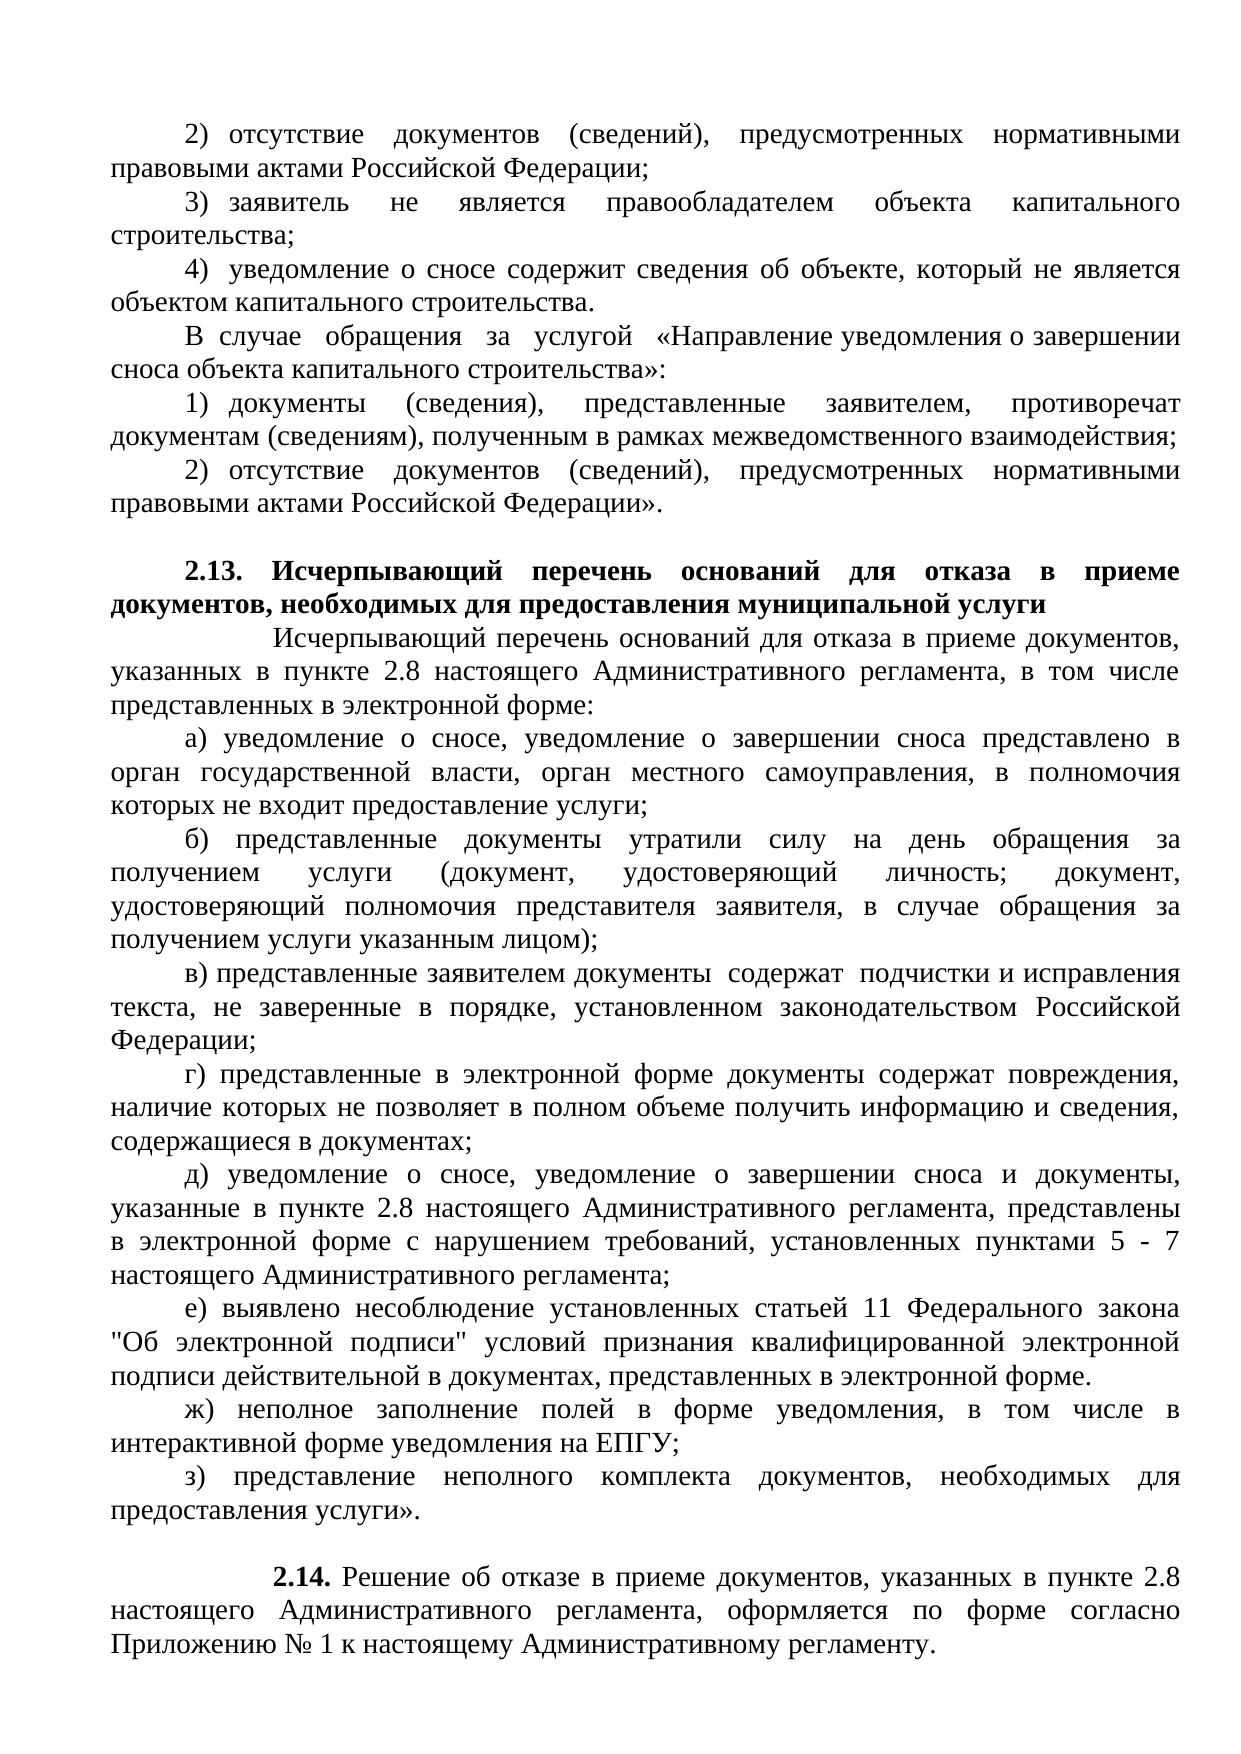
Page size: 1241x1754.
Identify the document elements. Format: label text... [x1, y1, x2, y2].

text ж) неполное заполнение полей в форме уведомления, в том числе в интерактивной форме уведомления на ЕПГУ; [110, 1391, 1181, 1458]
list отсутствие документов (сведений), предусмотренных нормативными правовыми актами Российской Федерации; [110, 117, 1181, 184]
list документы (сведения), представленные заявителем, противоречат документам (сведениям), полученным в рамках межведомственного взаимодействия; [110, 385, 1181, 452]
text з) представление неполного комплекта документов, необходимых для предоставления услуги». [110, 1458, 1181, 1525]
list уведомление о сносе содержит сведения об объекте, который не является объектом капитального строительства. [110, 251, 1181, 318]
text а) уведомление о сносе, уведомление о завершении сноса представлено в орган государственной власти, орган местного самоуправления, в полномочия которых не входит предоставление услуги; [110, 720, 1181, 821]
text д) уведомление о сносе, уведомление о завершении сноса и документы, указанные в пункте 2.8 настоящего Административного регламента, представлены в электронной форме с нарушением требований, установленных пунктами 5 - 7 настоящего Административного регламента; [110, 1156, 1181, 1291]
list Исчерпывающий перечень оснований для отказа в приеме документов, указанных в пункте 2.8 настоящего Административного регламента, в том числе представленных в электронной форме: [110, 620, 1181, 720]
text г) представленные в электронной форме документы содержат повреждения, наличие которых не позволяет в полном объеме получить информацию и сведения, содержащиеся в документах; [110, 1056, 1181, 1156]
text в) представленные заявителем документы содержат подчистки и исправления текста, не заверенные в порядке, установленном законодательством Российской Федерации; [110, 955, 1181, 1056]
text 2.13. Исчерпывающий перечень оснований для отказа в приеме документов, необходимых для предоставления муниципальной услуги [110, 553, 1181, 620]
text В случае обращения за услугой «Направление уведомления о завершении сноса объекта капитального строительства»: [110, 318, 1181, 385]
list заявитель не является правообладателем объекта капитального строительства; [110, 184, 1181, 251]
text б) представленные документы утратили силу на день обращения за получением услуги (документ, удостоверяющий личность; документ, удостоверяющий полномочия представителя заявителя, в случае обращения за получением услуги указанным лицом); [110, 821, 1181, 955]
list 2.14. Решение об отказе в приеме документов, указанных в пункте 2.8 настоящего Административного регламента, оформляется по форме согласно Приложению № 1 к настоящему Административному регламенту. [110, 1559, 1181, 1659]
list отсутствие документов (сведений), предусмотренных нормативными правовыми актами Российской Федерации». [110, 452, 1181, 519]
text е) выявлено несоблюдение установленных статьей 11 Федерального закона "Об электронной подписи" условий признания квалифицированной электронной подписи действительной в документах, представленных в электронной форме. [110, 1291, 1181, 1391]
